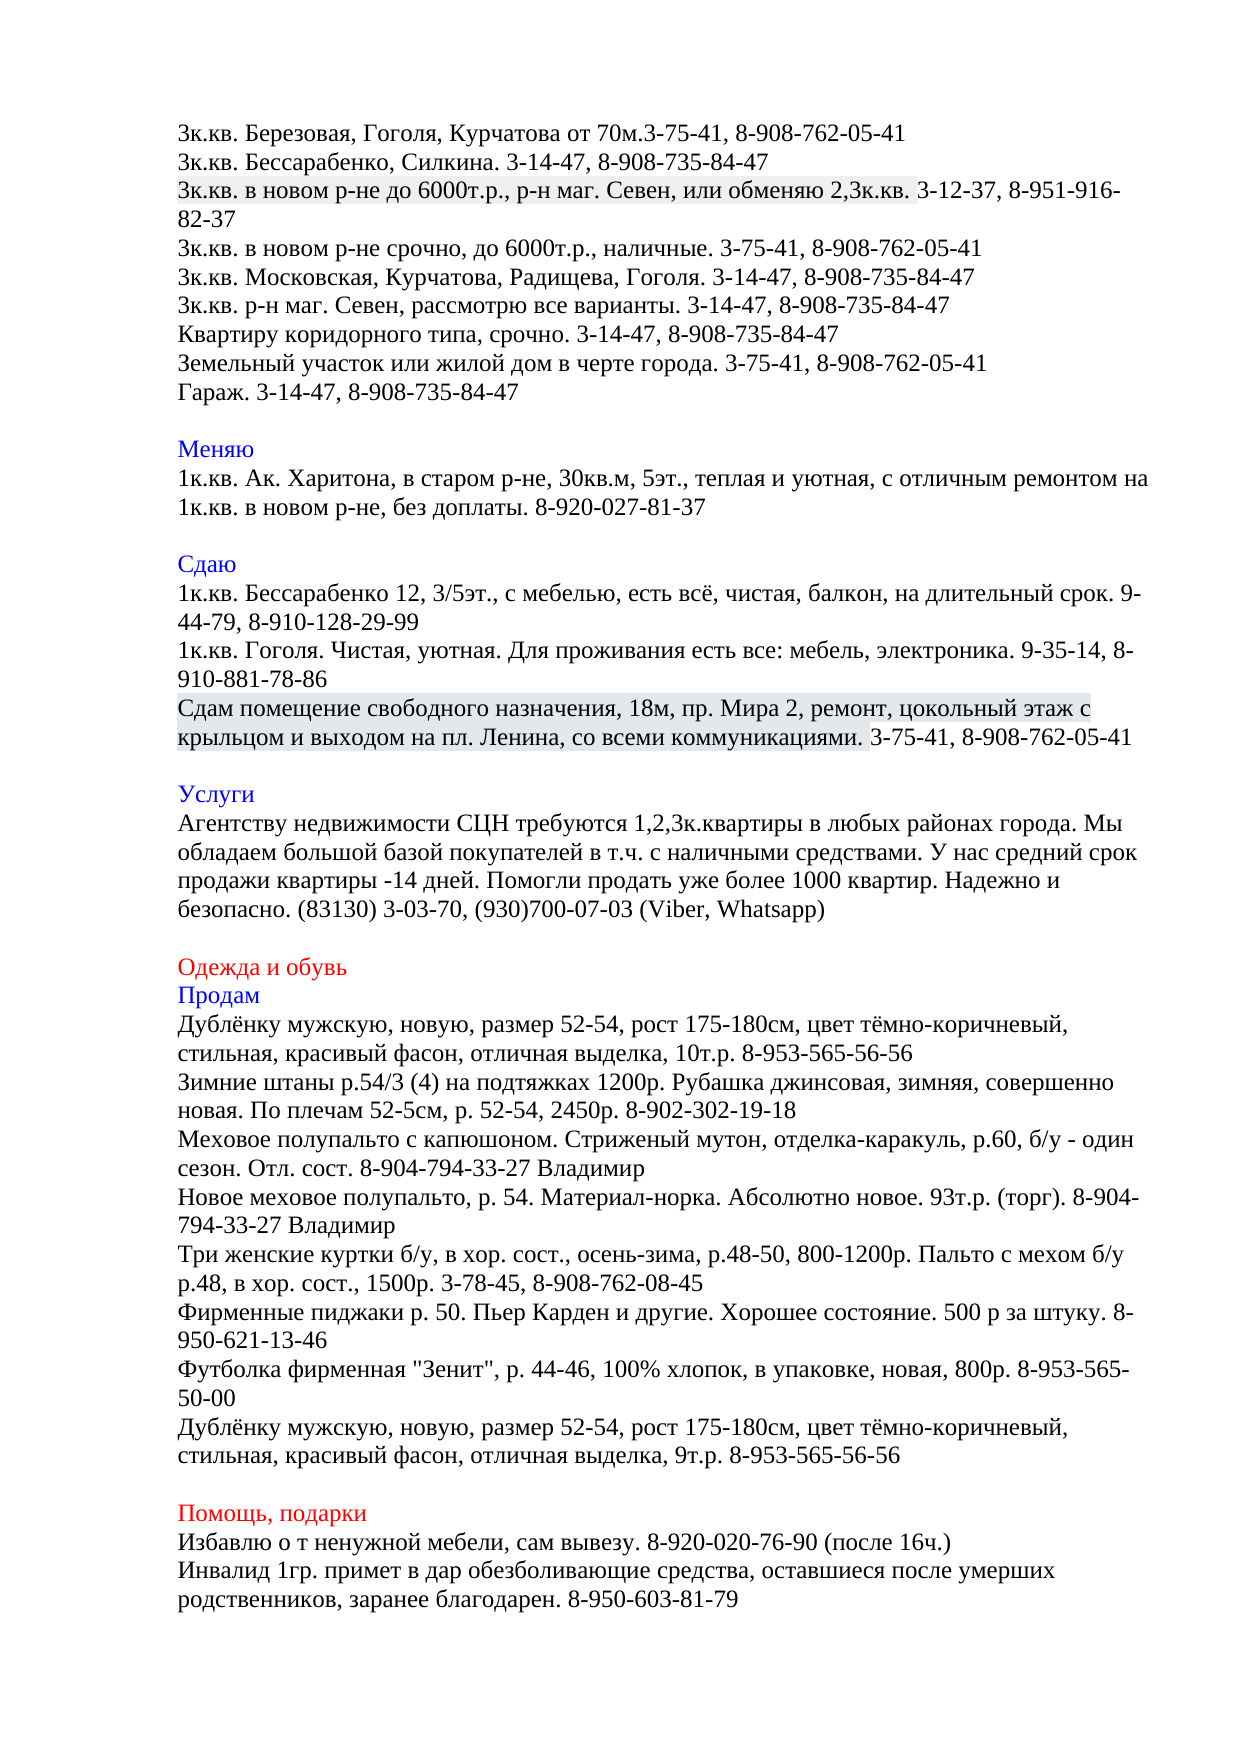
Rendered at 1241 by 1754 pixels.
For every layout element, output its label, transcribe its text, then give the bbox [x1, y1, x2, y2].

text Земельный участок или жилой дом в черте города. 3-75-41, 8-908-762-05-41 [177, 348, 1152, 377]
subtitle Продам [177, 981, 1152, 1009]
text Сдам помещение свободного назначения, 18м, пр. Мира 2, ремонт, цокольный этаж с крыльцом и выходом на пл. Ленина, со всеми коммуникациями. 3-75-41, 8-908-762-05-41 [870, 693, 1152, 751]
text Меховое полупальто с капюшоном. Стриженый мутон, отделка-каракуль, р.60, б/у - один сезон. Отл. сост. 8-904-794-33-27 Владимир [177, 1124, 1152, 1182]
subtitle Одежда и обувь [177, 952, 1152, 981]
text Зимние штаны р.54/3 (4) на подтяжках 1200р. Рубашка джинсовая, зимняя, совершенно новая. По плечам 52-5см, р. 52-54, 2450р. 8-902-302-19-18 [177, 1067, 1152, 1124]
text 1к.кв. Гоголя. Чистая, уютная. Для проживания есть все: мебель, электроника. 9-35-14, 8-910-881-78-86 [177, 636, 1152, 693]
text Гараж. 3-14-47, 8-908-735-84-47 [177, 377, 1152, 406]
subtitle Меняю [177, 434, 1152, 463]
text Три женские куртки б/у, в хор. сост., осень-зима, р.48-50, 800-1200р. Пальто с мехом б/у р.48, в хор. сост., 1500р. 3-78-45, 8-908-762-08-45 [177, 1239, 1152, 1297]
text Агентству недвижимости СЦН требуются 1,2,3к.квартиры в любых районах города. Мы обладаем большой базой покупателей в т.ч. с наличными средствами. У нас средний срок продажи квартиры -14 дней. Помогли продать уже более 1000 квартир. Надежно и безопасно. (83130) 3-03-70, (930)700-07-03 (Viber, Whatsapp) [177, 808, 1152, 923]
text Квартиру коридорного типа, срочно. 3-14-47, 8-908-735-84-47 [177, 319, 1152, 348]
subtitle Услуги [177, 779, 1152, 808]
text Новое меховое полупальто, р. 54. Материал-норка. Абсолютно новое. 93т.р. (торг). 8-904-794-33-27 Владимир [177, 1182, 1152, 1239]
text 1к.кв. Бессарабенко 12, 3/5эт., с мебелью, есть всё, чистая, балкон, на длительный срок. 9-44-79, 8-910-128-29-99 [177, 578, 1152, 636]
text Избавлю о т ненужной мебели, сам вывезу. 8-920-020-76-90 (после 16ч.) [177, 1527, 1152, 1556]
text 1к.кв. Ак. Харитона, в старом р-не, 30кв.м, 5эт., теплая и уютная, с отличным ремонтом на 1к.кв. в новом р-не, без доплаты. 8-920-027-81-37 [177, 463, 1152, 521]
text 3к.кв. Бессарабенко, Силкина. 3-14-47, 8-908-735-84-47 [177, 147, 1152, 176]
text Инвалид 1гр. примет в дар обезболивающие средства, оставшиеся после умерших родственников, заранее благодарен. 8-950-603-81-79 [177, 1556, 1152, 1613]
text 3к.кв. Московская, Курчатова, Радищева, Гоголя. 3-14-47, 8-908-735-84-47 [177, 262, 1152, 291]
text 3к.кв. в новом р-не до 6000т.р., р-н маг. Севен, или обменяю 2,3к.кв. 3-12-37, 8-951-916-82-37 [177, 176, 1152, 233]
text 3к.кв. Березовая, Гоголя, Курчатова от 70м.3-75-41, 8-908-762-05-41 [177, 118, 1152, 147]
subtitle Помощь, подарки [177, 1498, 1152, 1527]
text 3к.кв. в новом р-не срочно, до 6000т.р., наличные. 3-75-41, 8-908-762-05-41 [177, 233, 1152, 262]
text Дублёнку мужскую, новую, размер 52-54, рост 175-180см, цвет тёмно-коричневый, стильная, красивый фасон, отличная выделка, 10т.р. 8-953-565-56-56 [177, 1009, 1152, 1067]
text Футболка фирменная "Зенит", р. 44-46, 100% хлопок, в упаковке, новая, 800р. 8-953-565-50-00 [177, 1354, 1152, 1412]
text Дублёнку мужскую, новую, размер 52-54, рост 175-180см, цвет тёмно-коричневый, стильная, красивый фасон, отличная выделка, 9т.р. 8-953-565-56-56 [177, 1412, 1152, 1469]
text 3к.кв. р-н маг. Севен, рассмотрю все варианты. 3-14-47, 8-908-735-84-47 [177, 291, 1152, 319]
subtitle Сдаю [177, 549, 1152, 578]
text Фирменные пиджаки р. 50. Пьер Карден и другие. Хорошее состояние. 500 р за штуку. 8-950-621-13-46 [177, 1297, 1152, 1354]
